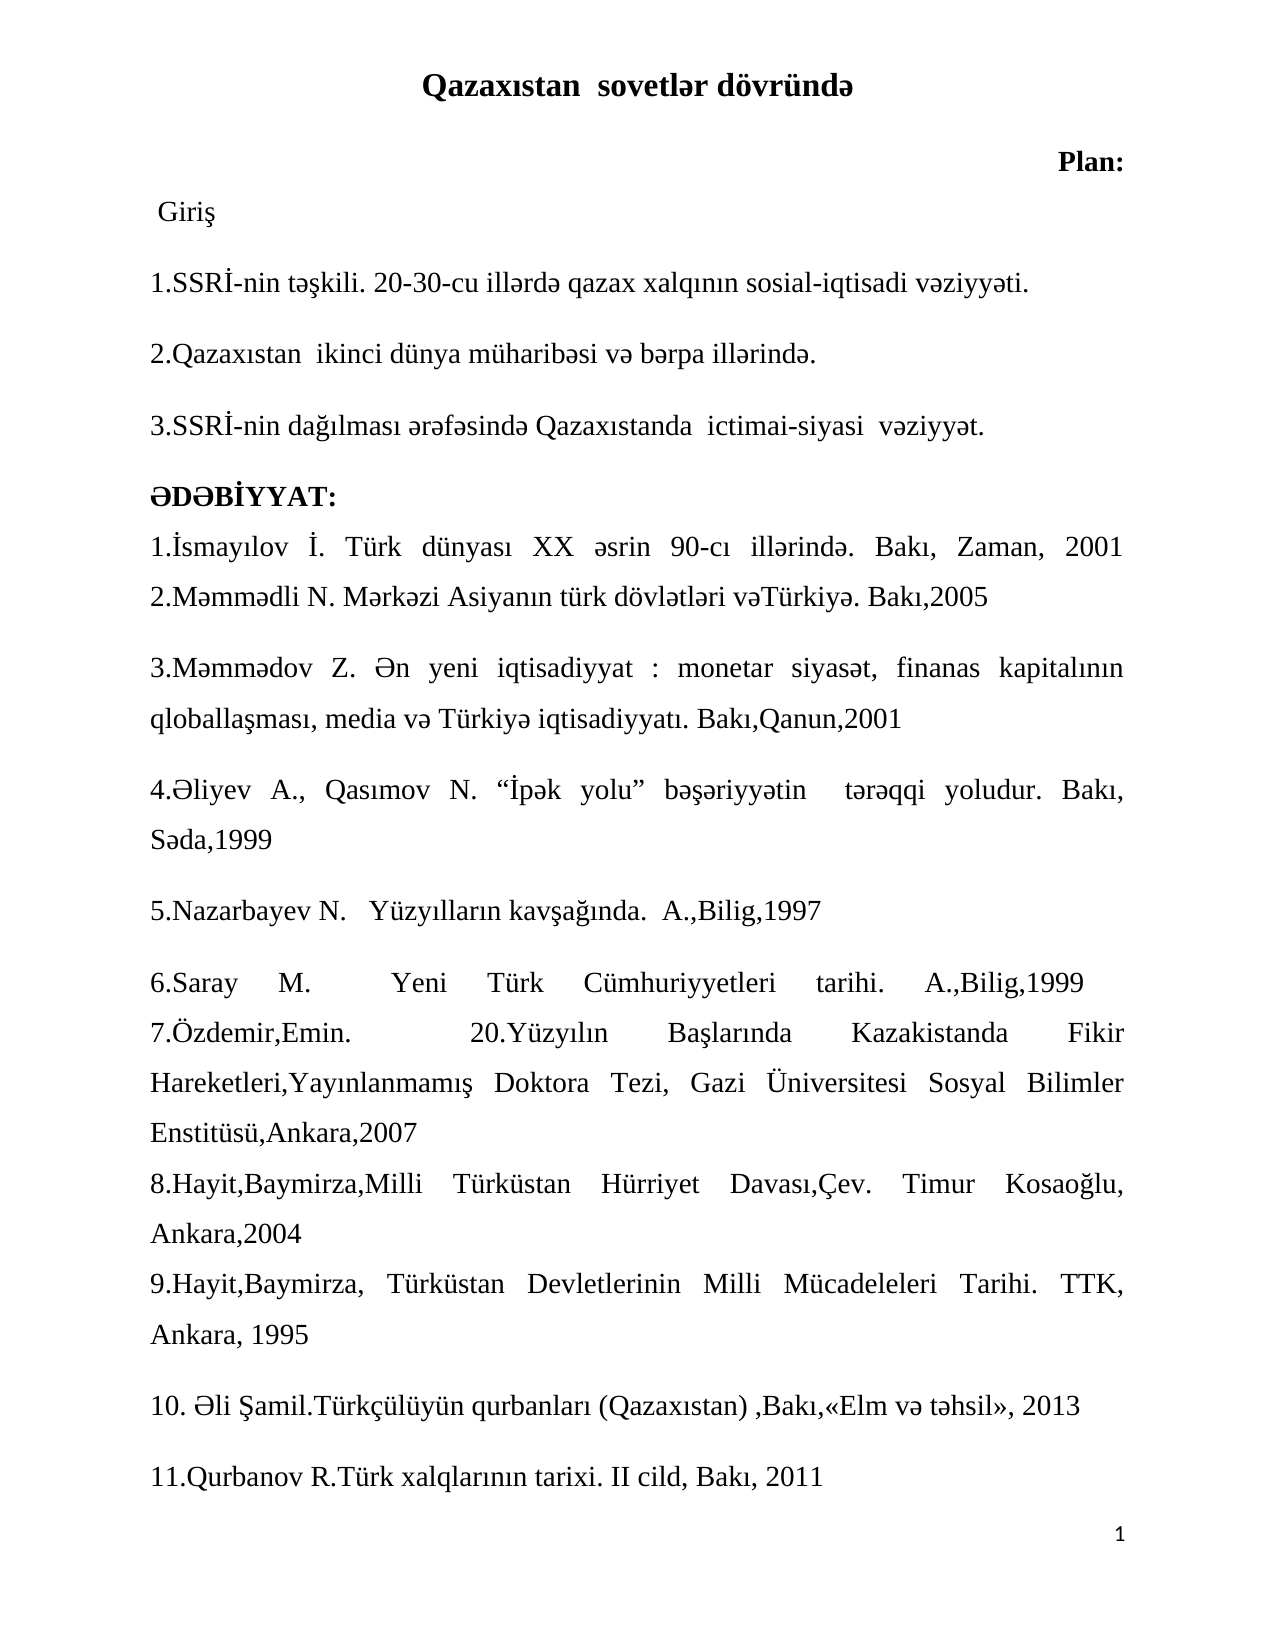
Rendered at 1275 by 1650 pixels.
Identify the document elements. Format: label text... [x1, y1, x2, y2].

text 2.Qazaxıstan ikinci dünya müharibəsi və bərpa illərində. [150, 337, 1125, 370]
text ƏDƏBİYYAT: 1.İsmayılov İ. Türk dünyası XX əsrin 90-cı illərində. Bakı, Zaman, 2001 2.Məmmədli N. Mərkəzi Asiyanın türk dövlətləri vəTürkiyə. Bakı,2005 [150, 479, 1125, 613]
text 11.Qurbanov R.Türk xalqlarının tarixi. II cild, Bakı, 2011 [150, 1459, 1125, 1493]
text 5.Nazarbayev N. Yüzyılların kavşağında. A.,Bilig,1997 [150, 893, 1125, 927]
text 1.SSRİ-nin təşkili. 20-30-cu illərdə qazax xalqının sosial-iqtisadi vəziyyəti. [150, 265, 1125, 299]
text Qazaxıstan sovetlər dövründə [150, 66, 1125, 104]
text 3.Məmmədov Z. Ən yeni iqtisadiyyat : monetar siyasət, finanas kapitalının qloballaşması, media və Türkiyə iqtisadiyyatı. Bakı,Qanun,2001 [150, 651, 1125, 734]
text Plan: Giriş [150, 144, 1125, 228]
text 10. Əli Şamil.Тürkçülüyün qurbanları (Qazaxıstan) ,Bakı,«Elm və təhsil», 2013 [150, 1388, 1125, 1422]
text 3.SSRİ-nin dağılması ərəfəsində Qazaxıstanda ictimai-siyasi vəziyyət. [150, 408, 1125, 441]
text 6.Saray M. Yeni Türk Cümhuriyyetleri tarihi. A.,Bilig,1999 7.Özdemir,Emin. 20.Yüzyılın Başlarında Kazakistanda Fikir Hareketleri,Yayınlanmamış Doktora Tezi, Gazi Üniversitesi Sosyal Bilimler Enstitüsü,Ankara,2007 8.Hayit,Baymirza,Milli Türküstan Hürriyet Davası,Çev. Timur Kosaoğlu, Ankara,2004 9.Hayit,Baymirza, Türküstan Devletlerinin Milli Mücadeleleri Tarihi. TTK, Ankara, 1995 [150, 965, 1125, 1350]
text 4.Əliyev A., Qasımov N. “İpək yolu” bəşəriyyətin tərəqqi yoludur. Bakı, Səda,1999 [150, 772, 1125, 856]
